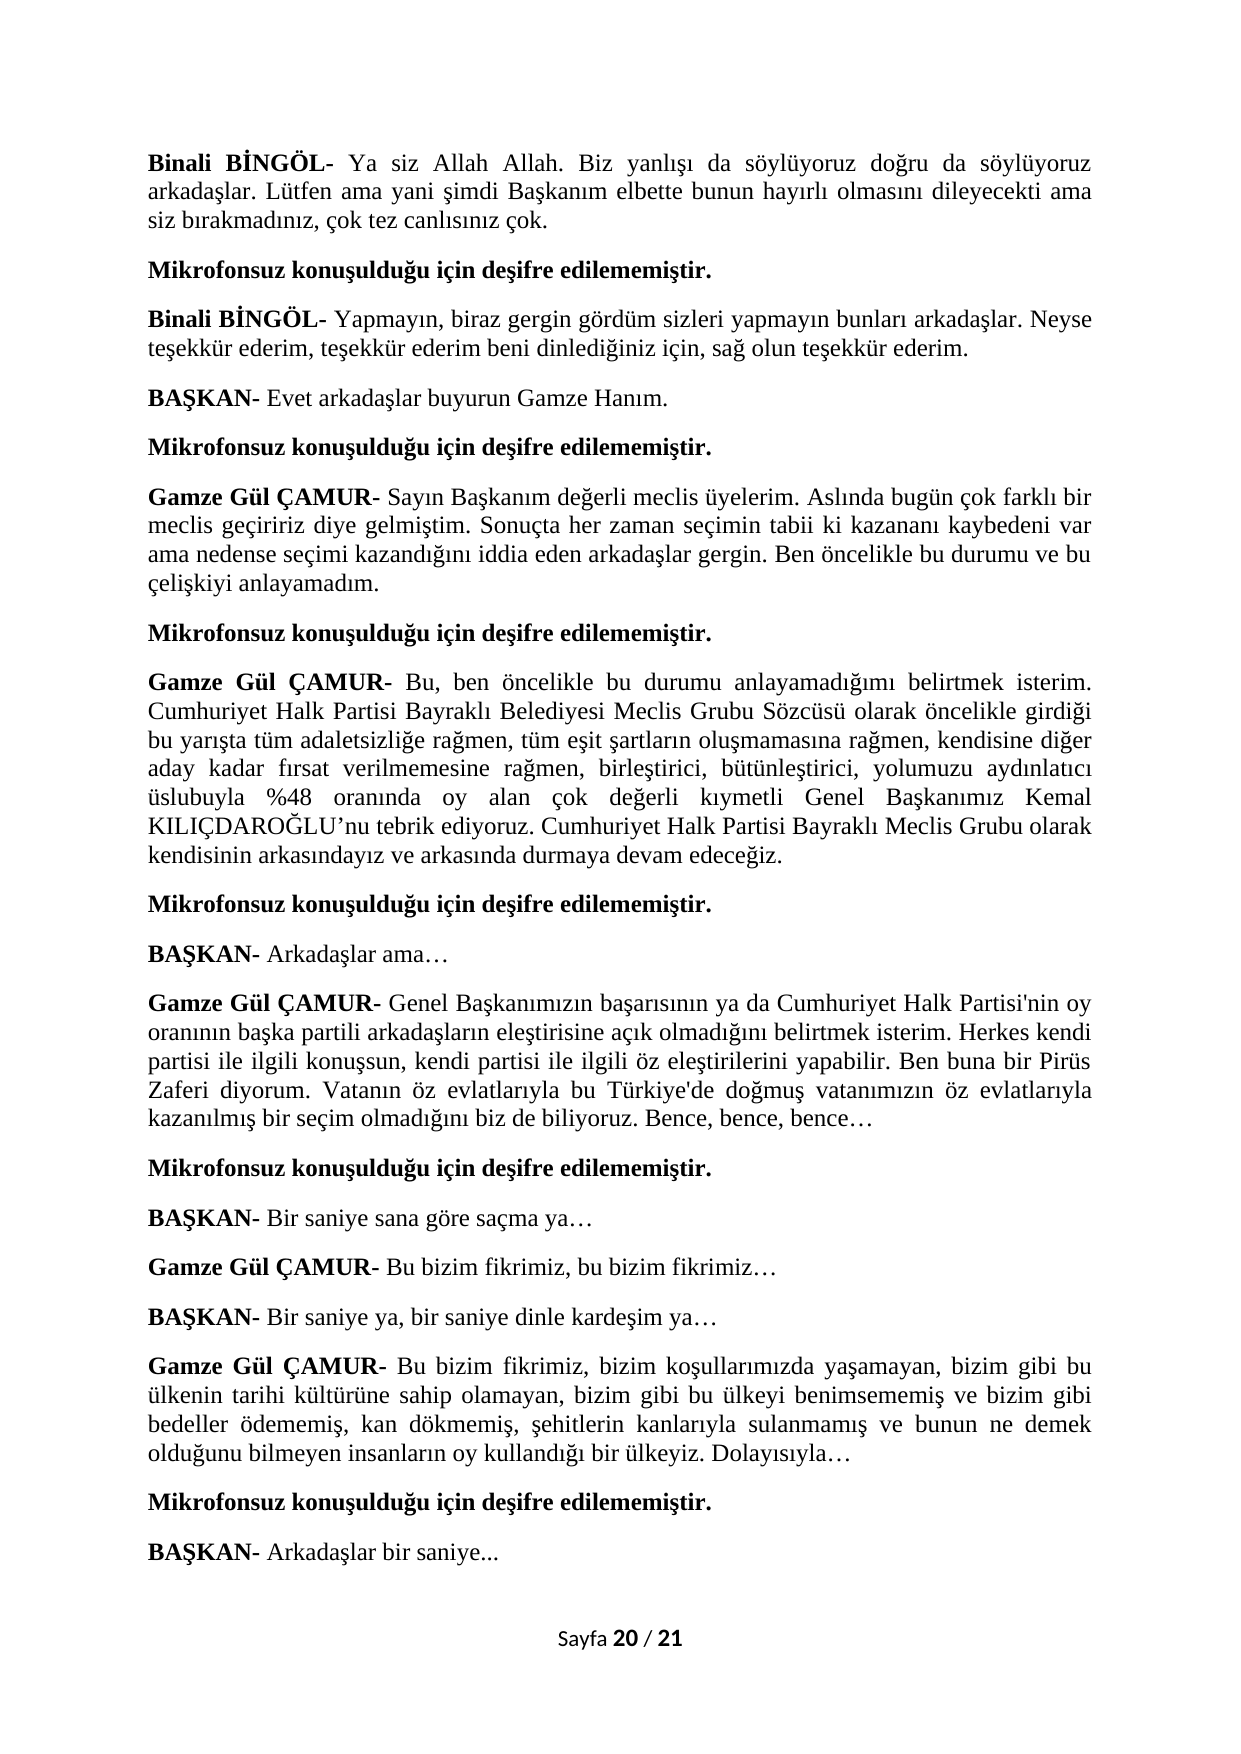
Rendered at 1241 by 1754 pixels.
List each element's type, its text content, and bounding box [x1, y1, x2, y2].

text BAŞKAN- Arkadaşlar ama… [148, 939, 1093, 968]
text BAŞKAN- Bir saniye ya, bir saniye dinle kardeşim ya… [148, 1302, 1093, 1331]
text Mikrofonsuz konuşulduğu için deşifre edilememiştir. [148, 1153, 1093, 1182]
text Gamze Gül ÇAMUR- Bu, ben öncelikle bu durumu anlayamadığımı belirtmek isterim. Cumhuriyet Halk Partisi Bayraklı Belediyesi Meclis Grubu Sözcüsü olarak öncelikle girdiği bu yarışta tüm adaletsizliğe rağmen, tüm eşit şartların oluşmamasına rağmen, kendisine diğer aday kadar fırsat verilmemesine rağmen, birleştirici, bütünleştirici, yolumuzu aydınlatıcı üslubuyla %48 oranında oy alan çok değerli kıymetli Genel Başkanımız Kemal KILIÇDAROĞLU’nu tebrik ediyoruz. Cumhuriyet Halk Partisi Bayraklı Meclis Grubu olarak kendisinin arkasındayız ve arkasında durmaya devam edeceğiz. [148, 667, 1093, 868]
text Gamze Gül ÇAMUR- Genel Başkanımızın başarısının ya da Cumhuriyet Halk Partisi'nin oy oranının başka partili arkadaşların eleştirisine açık olmadığını belirtmek isterim. Herkes kendi partisi ile ilgili konuşsun, kendi partisi ile ilgili öz eleştirilerini yapabilir. Ben buna bir Pirüs Zaferi diyorum. Vatanın öz evlatlarıyla bu Türkiye'de doğmuş vatanımızın öz evlatlarıyla kazanılmış bir seçim olmadığını biz de biliyoruz. Bence, bence, bence… [148, 988, 1093, 1132]
text Mikrofonsuz konuşulduğu için deşifre edilememiştir. [148, 618, 1093, 646]
text BAŞKAN- Arkadaşlar bir saniye... [148, 1537, 1093, 1566]
text Gamze Gül ÇAMUR- Sayın Başkanım değerli meclis üyelerim. Aslında bugün çok farklı bir meclis geçiririz diye gelmiştim. Sonuçta her zaman seçimin tabii ki kazananı kaybedeni var ama nedense seçimi kazandığını iddia eden arkadaşlar gergin. Ben öncelikle bu durumu ve bu çelişkiyi anlayamadım. [148, 482, 1093, 597]
text Gamze Gül ÇAMUR- Bu bizim fikrimiz, bizim koşullarımızda yaşamayan, bizim gibi bu ülkenin tarihi kültürüne sahip olamayan, bizim gibi bu ülkeyi benimsememiş ve bizim gibi bedeller ödememiş, kan dökmemiş, şehitlerin kanlarıyla sulanmamış ve bunun ne demek olduğunu bilmeyen insanların oy kullandığı bir ülkeyiz. Dolayısıyla… [148, 1351, 1093, 1466]
text Gamze Gül ÇAMUR- Bu bizim fikrimiz, bu bizim fikrimiz… [148, 1252, 1093, 1281]
text Mikrofonsuz konuşulduğu için deşifre edilememiştir. [148, 889, 1093, 918]
text Binali BİNGÖL- Ya siz Allah Allah. Biz yanlışı da söylüyoruz doğru da söylüyoruz arkadaşlar. Lütfen ama yani şimdi Başkanım elbette bunun hayırlı olmasını dileyecekti ama siz bırakmadınız, çok tez canlısınız çok. [148, 148, 1093, 234]
text BAŞKAN- Evet arkadaşlar buyurun Gamze Hanım. [148, 383, 1093, 411]
text BAŞKAN- Bir saniye sana göre saçma ya… [148, 1203, 1093, 1231]
text Mikrofonsuz konuşulduğu için deşifre edilememiştir. [148, 255, 1093, 283]
text Binali BİNGÖL- Yapmayın, biraz gergin gördüm sizleri yapmayın bunları arkadaşlar. Neyse teşekkür ederim, teşekkür ederim beni dinlediğiniz için, sağ olun teşekkür ederim. [148, 304, 1093, 362]
text Mikrofonsuz konuşulduğu için deşifre edilememiştir. [148, 432, 1093, 461]
text Mikrofonsuz konuşulduğu için deşifre edilememiştir. [148, 1487, 1093, 1516]
